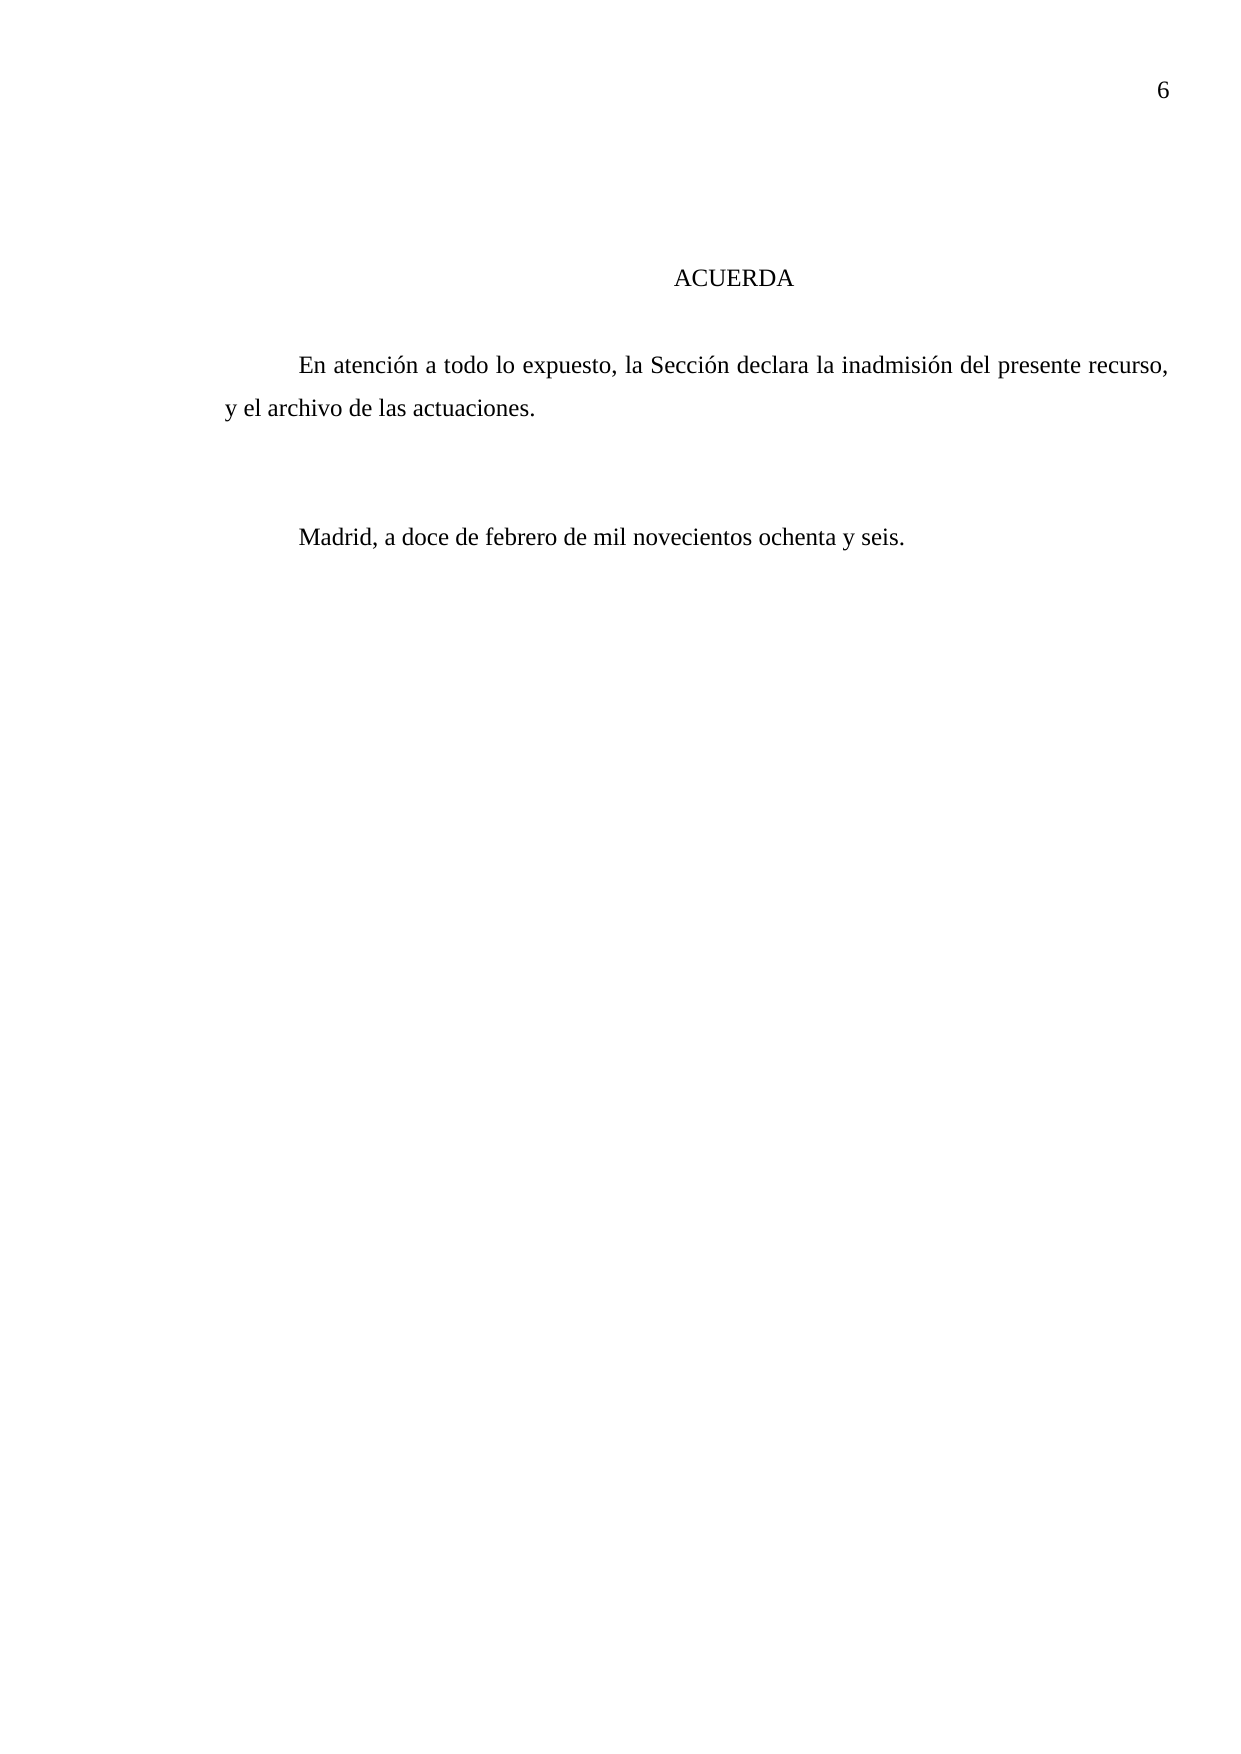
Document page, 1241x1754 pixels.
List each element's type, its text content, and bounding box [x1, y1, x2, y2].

text En atención a todo lo expuesto, la Sección declara la inadmisión del presente recurso, y el archivo de las actuaciones. [224, 350, 1169, 422]
text ACUERDA [224, 263, 1169, 292]
text Madrid, a doce de febrero de mil novecientos ochenta y seis. [224, 522, 1169, 551]
